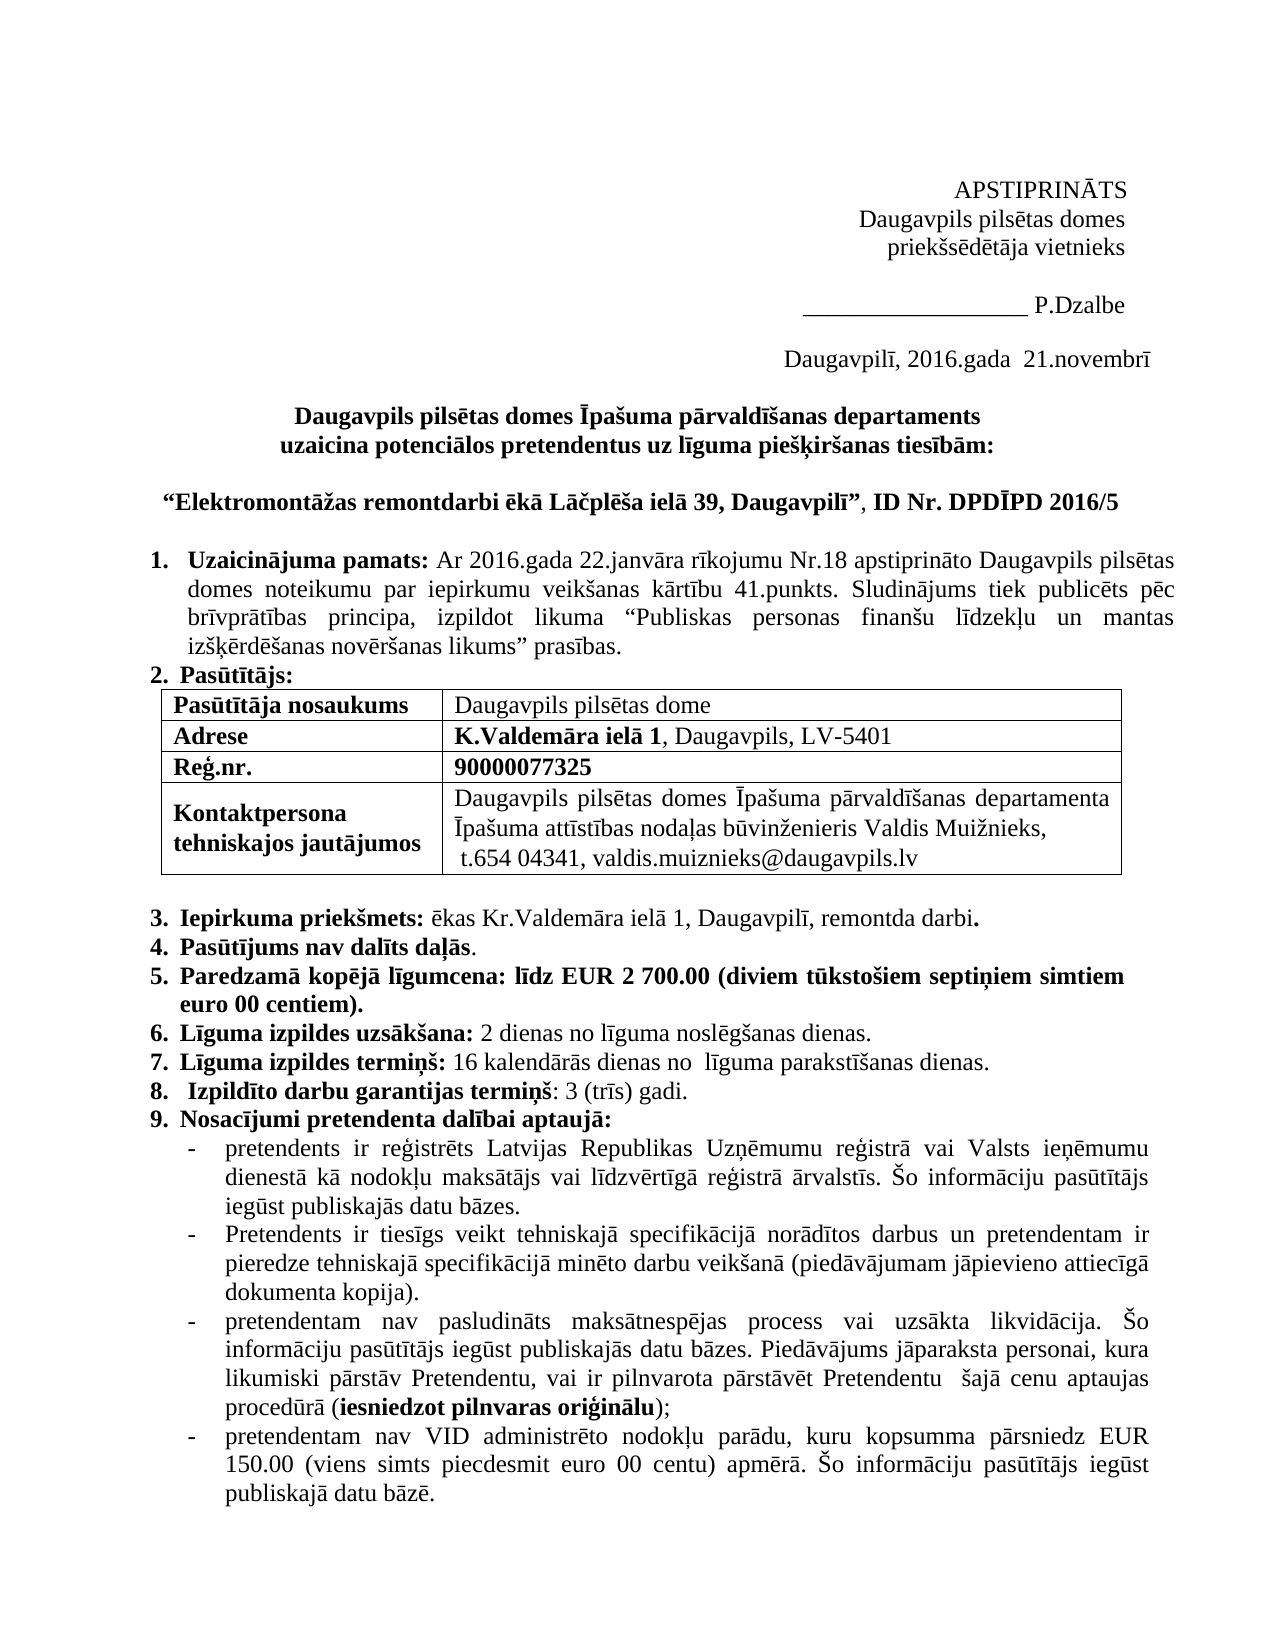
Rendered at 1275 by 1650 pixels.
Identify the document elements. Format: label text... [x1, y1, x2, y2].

table_cell Reģ.nr. [162, 752, 442, 782]
table_header Daugavpils pilsētas dome [443, 690, 1121, 720]
table_cell K.Valdemāra ielā 1, Daugavpils, LV-5401 [443, 721, 1121, 751]
subtitle APSTIPRINĀTS [150, 175, 1150, 204]
subtitle Pasūtītājs: [150, 660, 1125, 689]
list Izpildīto darbu garantijas termiņš: 3 (trīs) gadi. [150, 1076, 1125, 1104]
list pretendents ir reģistrēts Latvijas Republikas Uzņēmumu reģistrā vai Valsts ieņēmumu dienestā kā nodokļu maksātājs vai līdzvērtīgā reģistrā ārvalstīs. Šo informāciju pasūtītājs iegūst publiskajās datu bāzes. [187, 1133, 1150, 1219]
text priekšsēdētāja vietnieks [150, 232, 1125, 261]
table_cell Daugavpils pilsētas domes Īpašuma pārvaldīšanas departamenta Īpašuma attīstības nodaļas būvinženieris Valdis Muižnieks, t.654 04341, valdis.muiznieks@daugavpils.lv [443, 783, 1121, 873]
list pretendentam nav VID administrēto nodokļu parādu, kuru kopsumma pārsniedz EUR 150.00 (viens simts piecdesmit euro 00 centu) apmērā. Šo informāciju pasūtītājs iegūst publiskajā datu bāzē. [187, 1421, 1150, 1507]
subtitle Daugavpilī, 2016.gada 21.novembrī [150, 344, 1150, 372]
table_header Pasūtītāja nosaukums [162, 690, 442, 720]
table_cell 90000077325 [443, 752, 1121, 782]
subtitle Pasūtījums nav dalīts daļās. [150, 932, 1125, 961]
subtitle uzaicina potenciālos pretendentus uz līguma piešķiršanas tiesībām: [150, 430, 1125, 459]
table_cell Adrese [162, 721, 442, 751]
text “Elektromontāžas remontdarbi ēkā Lāčplēša ielā 39, Daugavpilī”, ID Nr. DPDĪPD 2016/5 [150, 487, 1125, 516]
subtitle Līguma izpildes termiņš: 16 kalendārās dienas no līguma parakstīšanas dienas. [150, 1047, 1125, 1076]
text __________________ P.Dzalbe [150, 290, 1125, 319]
list Pretendents ir tiesīgs veikt tehniskajā specifikācijā norādītos darbus un pretendentam ir pieredze tehniskajā specifikācijā minēto darbu veikšanā (piedāvājumam jāpievieno attiecīgā dokumenta kopija). [187, 1219, 1150, 1306]
subtitle Paredzamā kopējā līgumcena: līdz EUR 2 700.00 (diviem tūkstošiem septiņiem simtiem euro 00 centiem). [150, 961, 1125, 1018]
list pretendentam nav pasludināts maksātnespējas process vai uzsākta likvidācija. Šo informāciju pasūtītājs iegūst publiskajās datu bāzes. Piedāvājums jāparaksta personai, kura likumiski pārstāv Pretendentu, vai ir pilnvarota pārstāvēt Pretendentu šajā cenu aptaujas procedūrā (iesniedzot pilnvaras oriģinālu); [187, 1306, 1150, 1421]
subtitle Līguma izpildes uzsākšana: 2 dienas no līguma noslēgšanas dienas. [150, 1018, 1125, 1047]
subtitle Nosacījumi pretendenta dalībai aptaujā: [150, 1104, 1125, 1133]
text Daugavpils pilsētas domes [150, 204, 1125, 232]
table_cell Kontaktpersona tehniskajos jautājumos [162, 783, 442, 873]
subtitle Iepirkuma priekšmets: ēkas Kr.Valdemāra ielā 1, Daugavpilī, remontda darbi. [150, 903, 1125, 932]
list Uzaicinājuma pamats: Ar 2016.gada 22.janvāra rīkojumu Nr.18 apstiprināto Daugavpils pilsētas domes noteikumu par iepirkumu veikšanas kārtību 41.punkts. Sludinājums tiek publicēts pēc brīvprātības principa, izpildot likuma “Publiskas personas finanšu līdzekļu un mantas izšķērdēšanas novēršanas likums” prasības. [150, 545, 1175, 660]
subtitle Daugavpils pilsētas domes Īpašuma pārvaldīšanas departaments [150, 401, 1125, 430]
